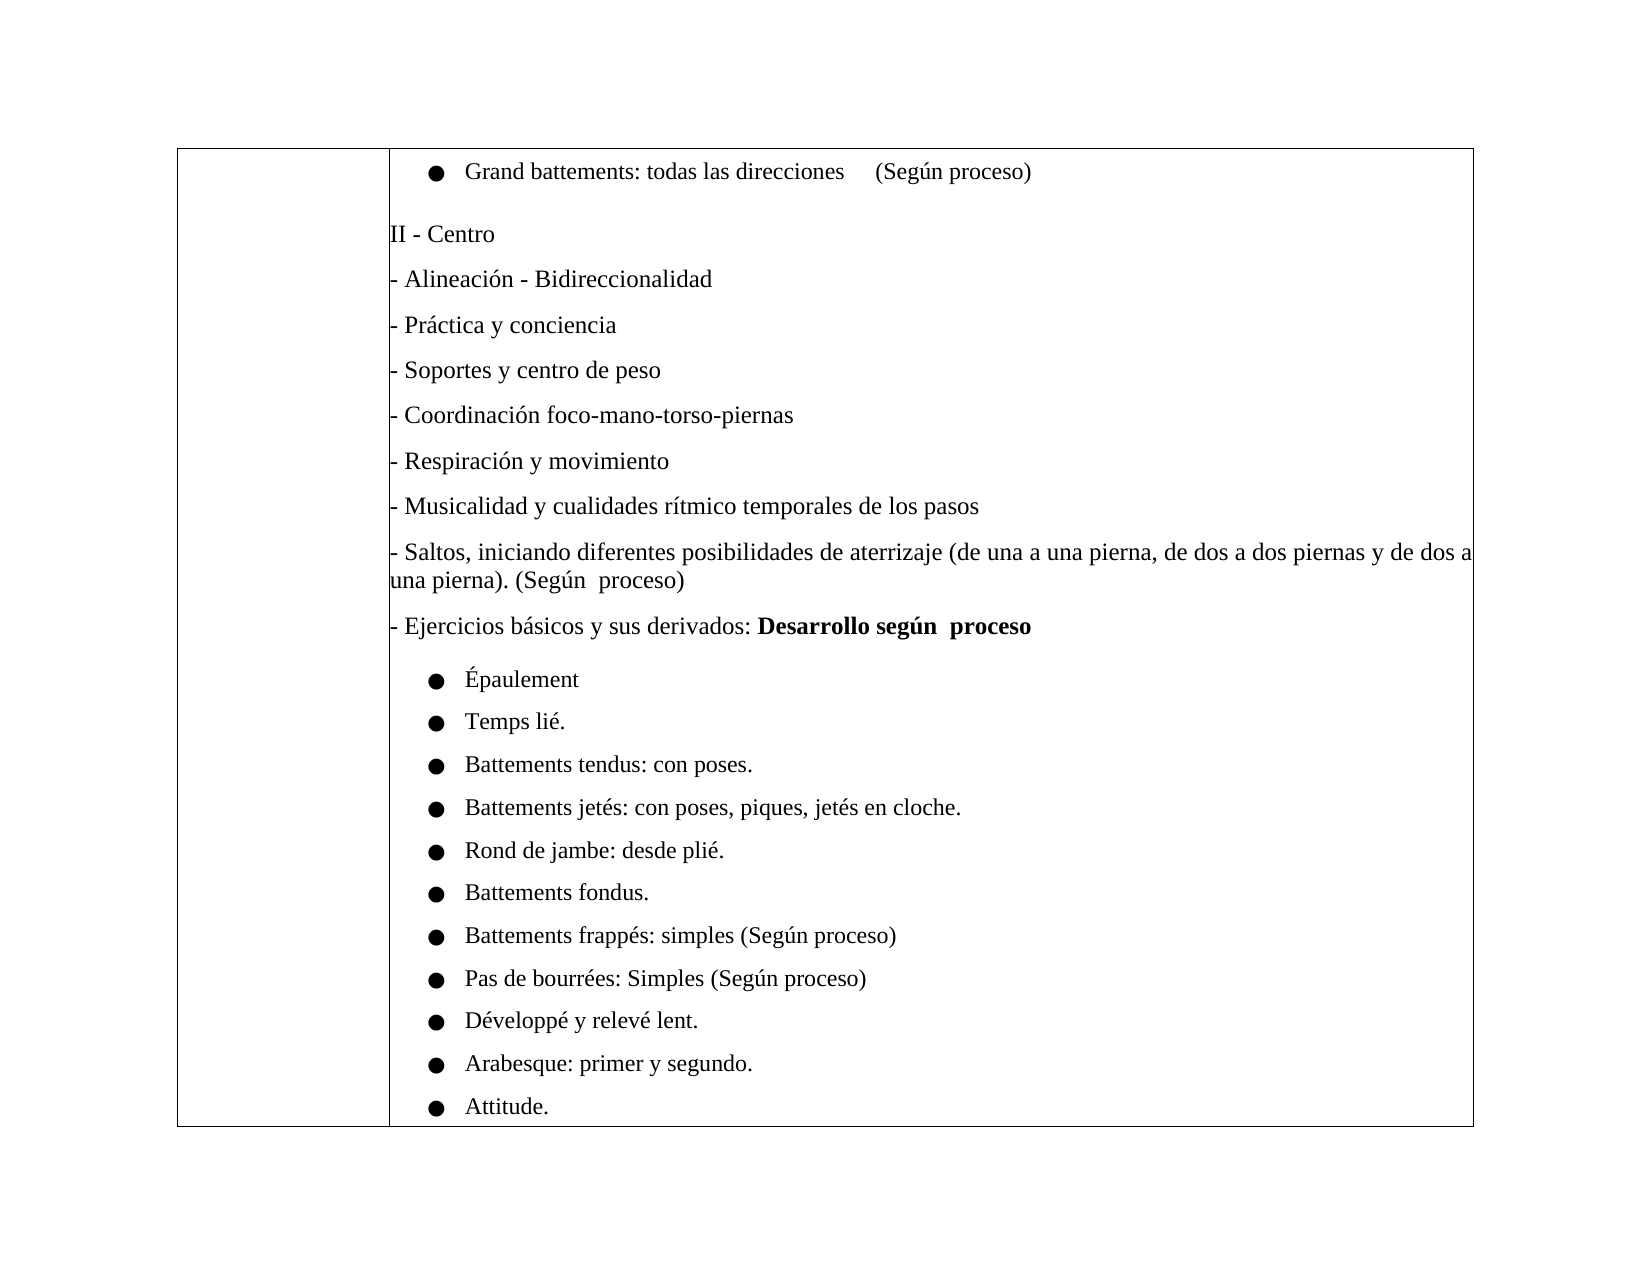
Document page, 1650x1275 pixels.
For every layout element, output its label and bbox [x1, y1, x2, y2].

table_cell [178, 149, 389, 1126]
table_cell [390, 149, 1473, 1126]
